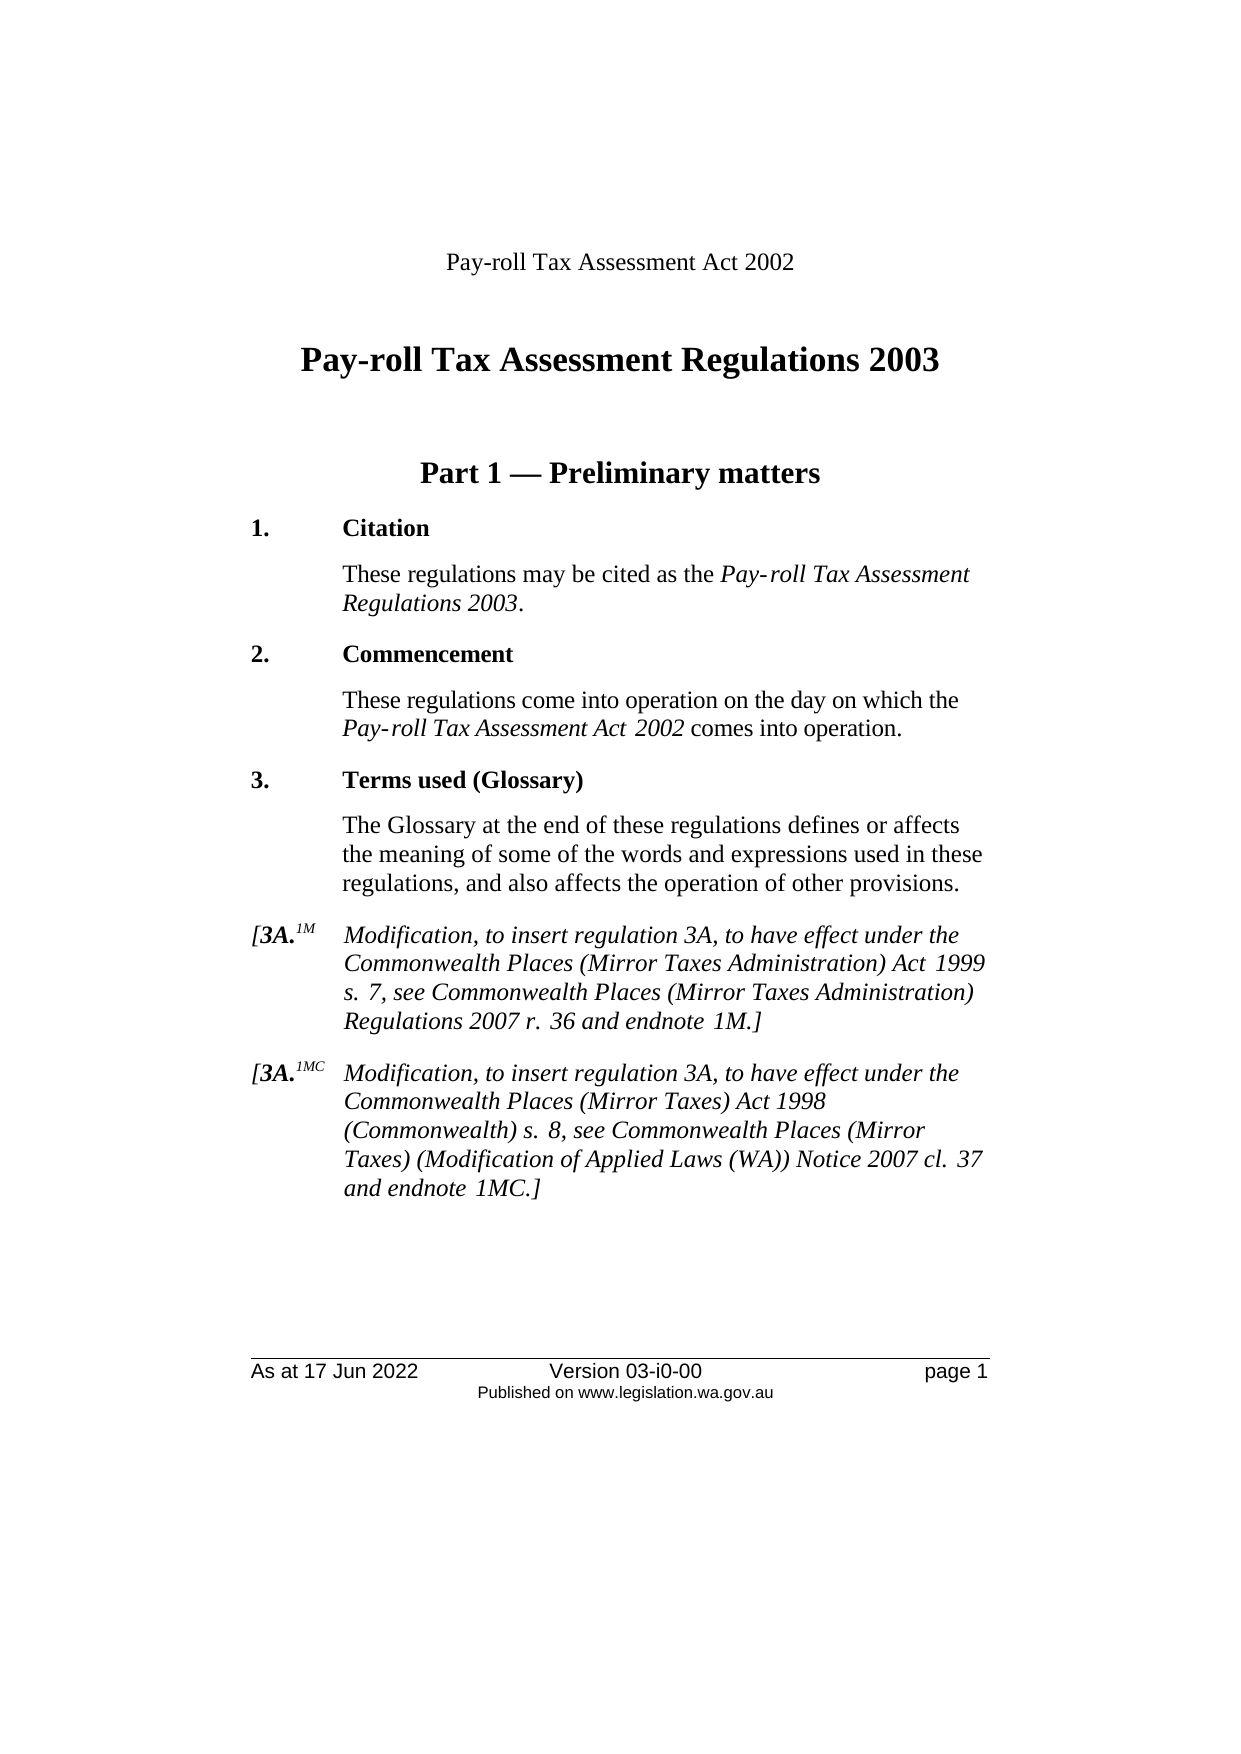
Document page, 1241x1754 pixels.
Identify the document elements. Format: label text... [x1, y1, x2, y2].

subtitle 1. Citation [251, 513, 990, 542]
text Pay-roll Tax Assessment Act 2002 [251, 247, 990, 276]
text [3A.1M Modification, to insert regulation 3A, to have effect under the Commonwealth Places (Mirror Taxes Administration) Act 1999 s. 7, see Commonwealth Places (Mirror Taxes Administration) Regulations 2007 r. 36 and endnote 1M.] [251, 920, 990, 1035]
text Pay-roll Tax Assessment Regulations 2003 [251, 339, 990, 379]
subtitle Part 1 — Preliminary matters [251, 454, 990, 491]
subtitle 3. Terms used (Glossary) [251, 765, 990, 794]
text These regulations may be cited as the Pay-roll Tax Assessment Regulations 2003. [251, 559, 990, 616]
text [3A.1MC Modification, to insert regulation 3A, to have effect under the Commonwealth Places (Mirror Taxes) Act 1998 (Commonwealth) s. 8, see Commonwealth Places (Mirror Taxes) (Modification of Applied Laws (WA)) Notice 2007 cl. 37 and endnote 1MC.] [251, 1058, 990, 1201]
text These regulations come into operation on the day on which the Pay-roll Tax Assessment Act 2002 comes into operation. [251, 685, 990, 742]
text The Glossary at the end of these regulations defines or affects the meaning of some of the words and expressions used in these regulations, and also affects the operation of other provisions. [251, 811, 990, 897]
subtitle 2. Commencement [251, 639, 990, 668]
